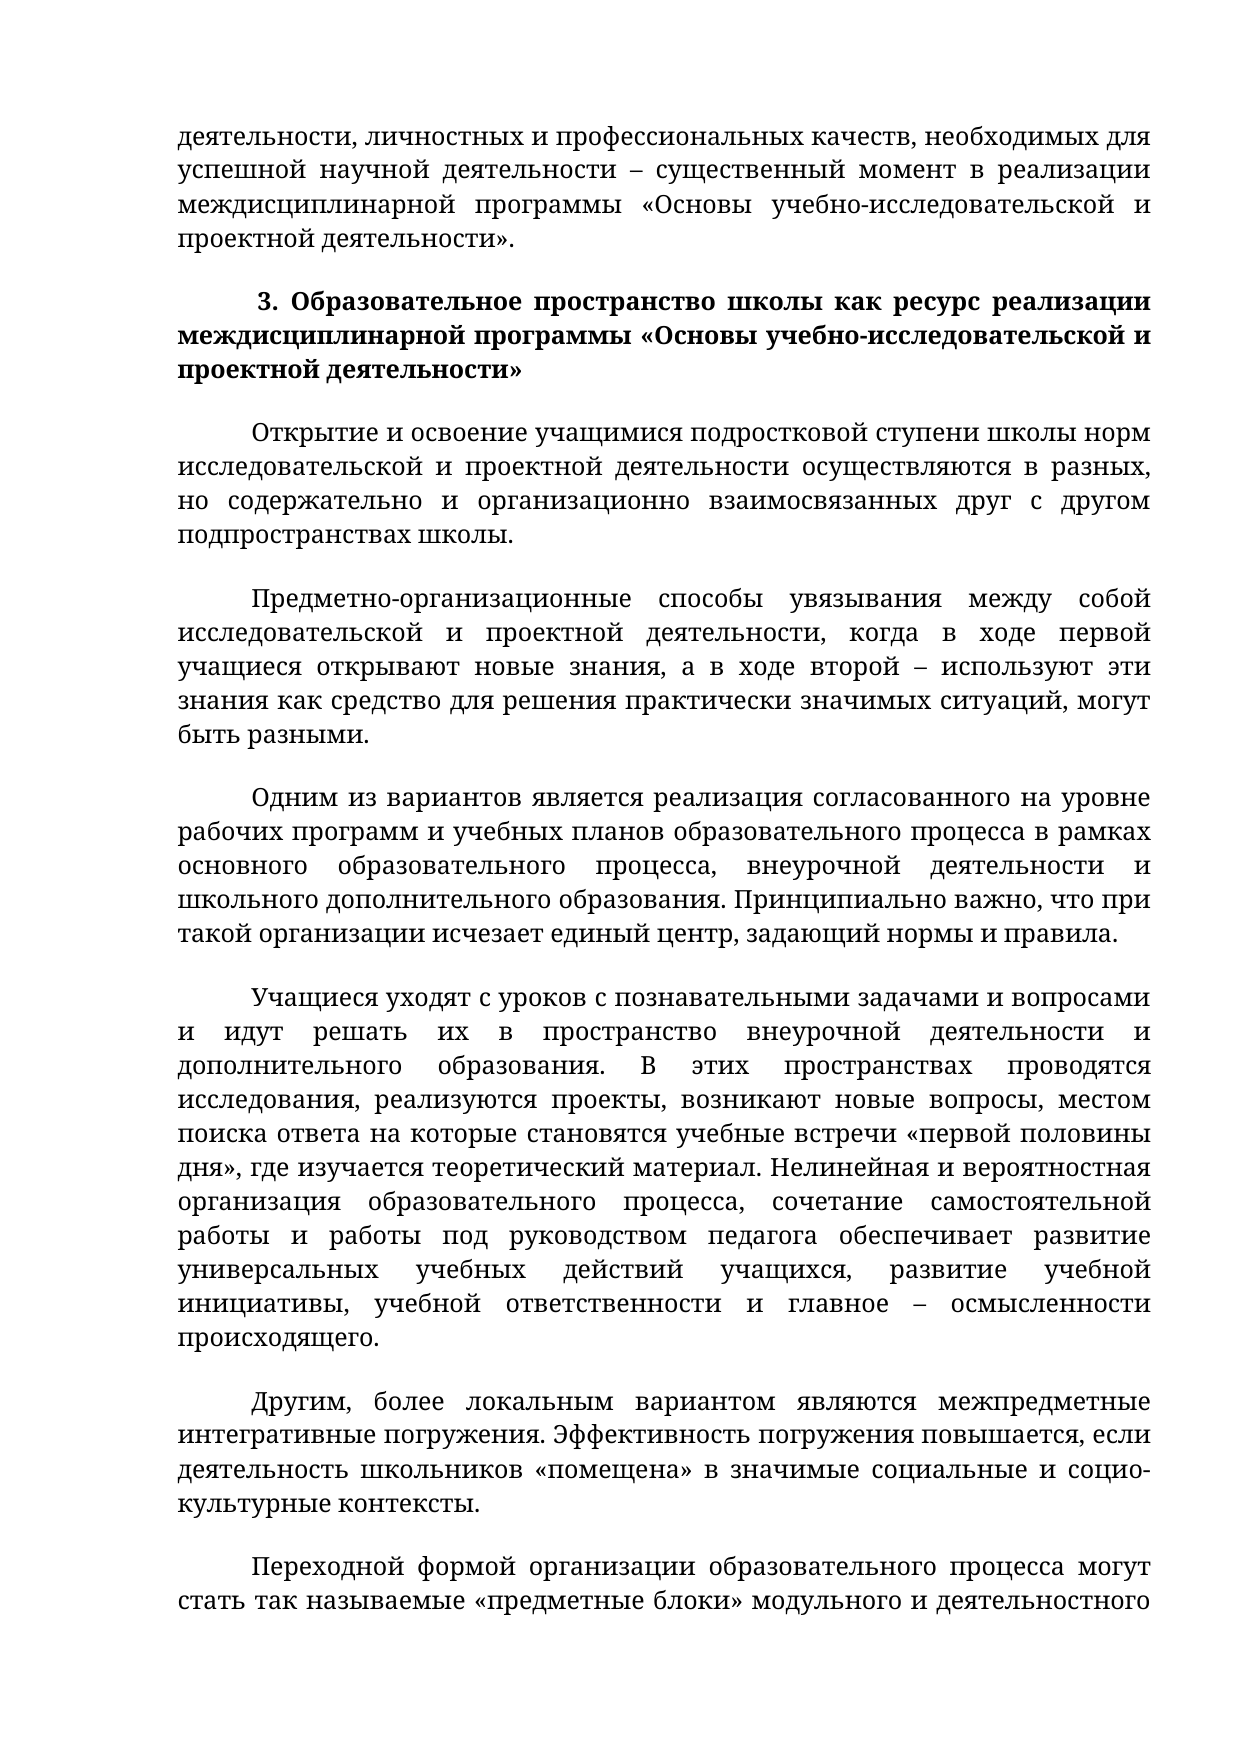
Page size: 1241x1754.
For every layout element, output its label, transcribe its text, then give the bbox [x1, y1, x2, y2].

text Учащиеся уходят с уроков с познавательными задачами и вопросами и идут решать их в пространство внеурочной деятельности и дополнительного образования. В этих пространствах проводятся исследования, реализуются проекты, возникают новые вопросы, местом поиска ответа на которые становятся учебные встречи «первой половины дня», где изучается теоретический материал. Нелинейная и вероятностная организация образовательного процесса, сочетание самостоятельной работы и работы под руководством педагога обеспечивает развитие универсальных учебных действий учащихся, развитие учебной инициативы, учебной ответственности и главное – осмысленности происходящего. [177, 979, 1152, 1354]
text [177, 1548, 1152, 1617]
text Открытие и освоение учащимися подростковой ступени школы норм исследовательской и проектной деятельности осуществляются в разных, но содержательно и организационно взаимосвязанных друг с другом подпространствах школы. [177, 415, 1152, 551]
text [177, 118, 1152, 254]
text Одним из вариантов является реализация согласованного на уровне рабочих программ и учебных планов образовательного процесса в рамках основного образовательного процесса, внеурочной деятельности и школьного дополнительного образования. Принципиально важно, что при такой организации исчезает единый центр, задающий нормы и правила. [177, 780, 1152, 950]
text Другим, более локальным вариантом являются межпредметные интегративные погружения. Эффективность погружения повышается, если деятельность школьников «помещена» в значимые социальные и социо-культурные контексты. [177, 1383, 1152, 1519]
text 3. Образовательное пространство школы как ресурс реализации междисциплинарной программы «Основы учебно-исследовательской и проектной деятельности» [177, 283, 1152, 386]
text Предметно-организационные способы увязывания между собой исследовательской и проектной деятельности, когда в ходе первой учащиеся открывают новые знания, а в ходе второй – используют эти знания как средство для решения практически значимых ситуаций, могут быть разными. [177, 580, 1152, 751]
